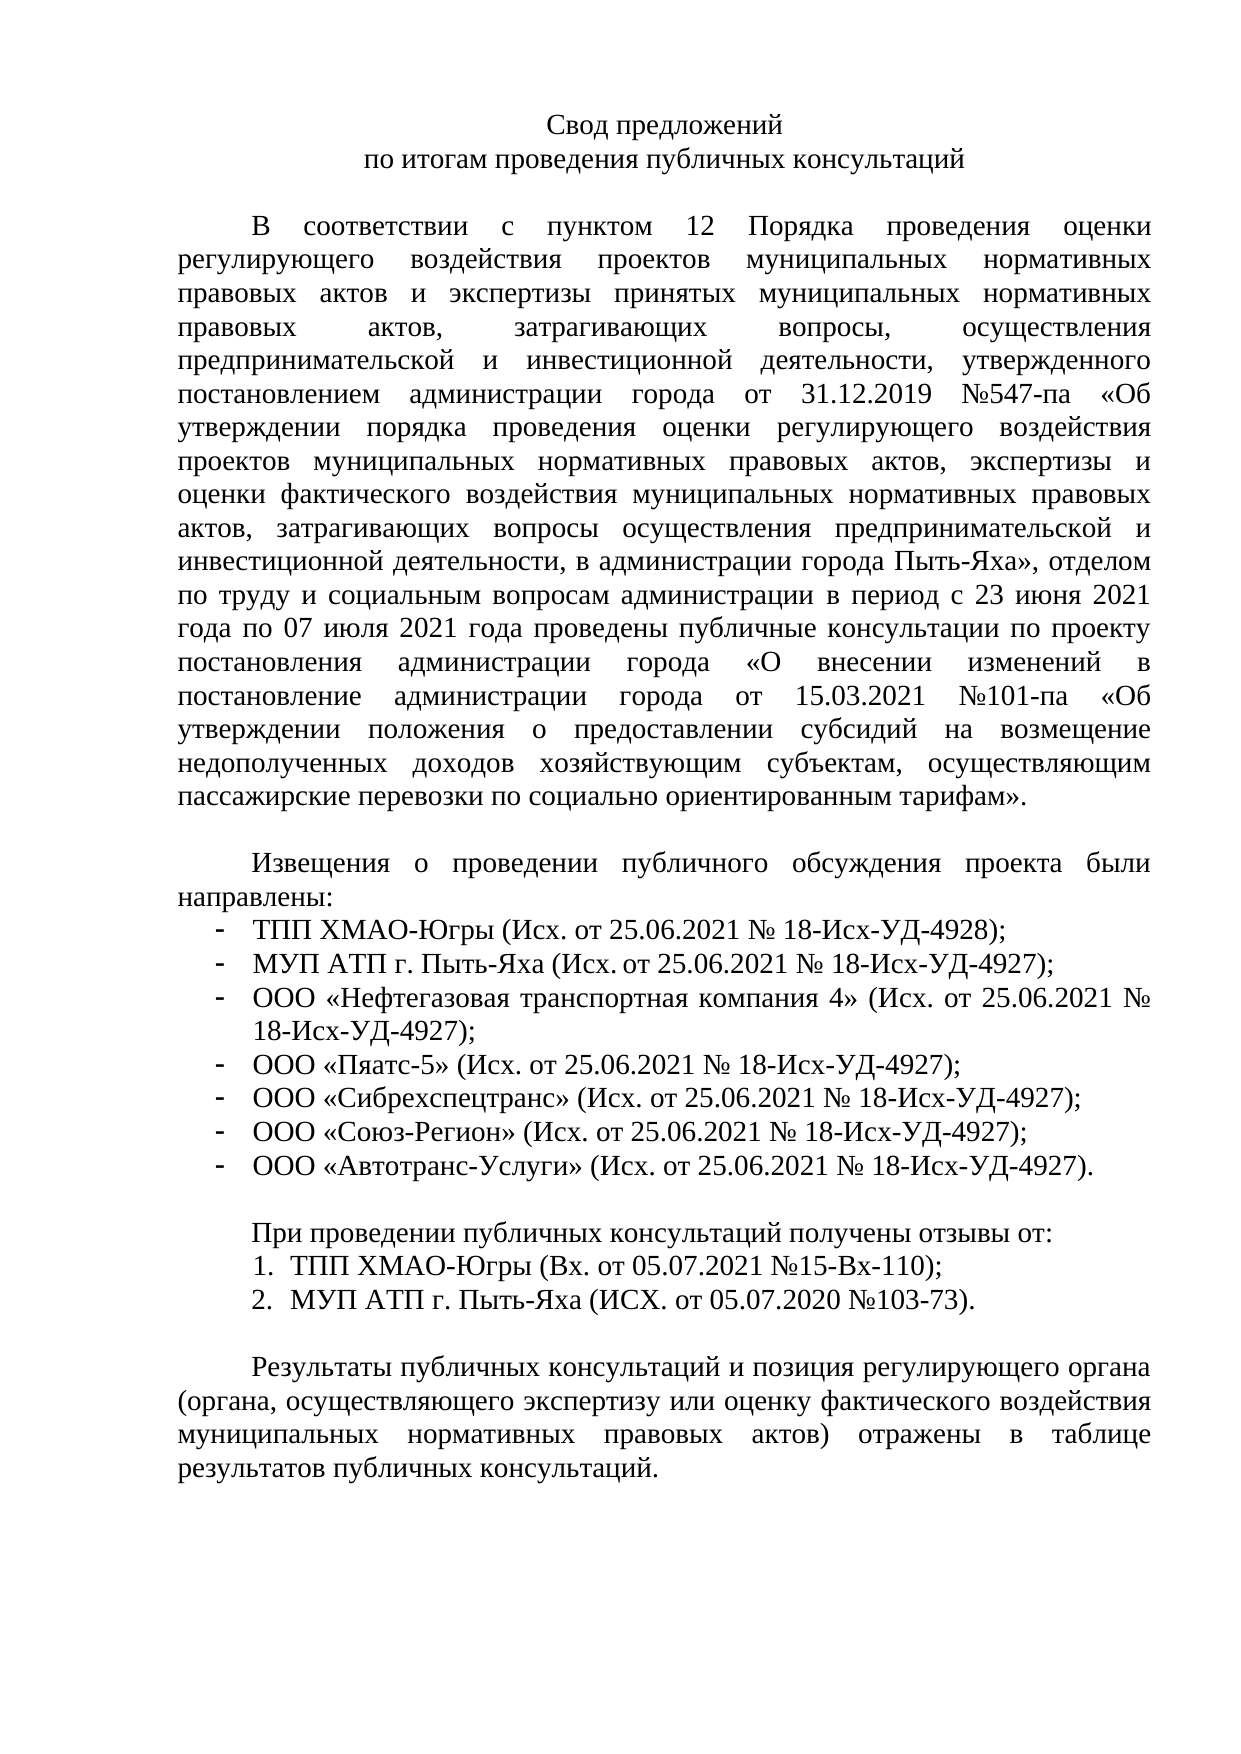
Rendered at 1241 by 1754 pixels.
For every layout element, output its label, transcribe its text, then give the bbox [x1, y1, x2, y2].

text по итогам проведения публичных консультаций [177, 141, 1152, 174]
list ТПП ХМАО-Югры (Исх. от 25.06.2021 № 18-Исх-УД-4928); [215, 912, 1152, 946]
list ООО «Пяатс-5» (Исх. от 25.06.2021 № 18-Исх-УД-4927); [215, 1047, 1152, 1081]
text При проведении публичных консультаций получены отзывы от: [177, 1215, 1152, 1248]
text Результаты публичных консультаций и позиция регулирующего органа (органа, осуществляющего экспертизу или оценку фактического воздействия муниципальных нормативных правовых актов) отражены в таблице результатов публичных консультаций. [177, 1349, 1152, 1483]
list ООО «Союз-Регион» (Исх. от 25.06.2021 № 18-Исх-УД-4927); [215, 1114, 1152, 1148]
list МУП АТП г. Пыть-Яха (Исх. от 25.06.2021 № 18-Исх-УД-4927); [215, 946, 1152, 980]
text В соответствии с пунктом 12 Порядка проведения оценки регулирующего воздействия проектов муниципальных нормативных правовых актов и экспертизы принятых муниципальных нормативных правовых актов, затрагивающих вопросы, осуществления предпринимательской и инвестиционной деятельности, утвержденного постановлением администрации города от 31.12.2019 №547-па «Об утверждении порядка проведения оценки регулирующего воздействия проектов муниципальных нормативных правовых актов, экспертизы и оценки фактического воздействия муниципальных нормативных правовых актов, затрагивающих вопросы осуществления предпринимательской и инвестиционной деятельности, в администрации города Пыть-Яха», отделом по труду и социальным вопросам администрации в период с 23 июня 2021 года по 07 июля 2021 года проведены публичные консультации по проекту постановления администрации города «О внесении изменений в постановление администрации города от 15.03.2021 №101-па «Об утверждении положения о предоставлении субсидий на возмещение недополученных доходов хозяйствующим субъектам, осуществляющим пассажирские перевозки по социально ориентированным тарифам». [177, 208, 1152, 812]
list ТПП ХМАО-Югры (Вх. от 05.07.2021 №15-Вх-110); [252, 1248, 1152, 1282]
text Извещения о проведении публичного обсуждения проекта были направлены: [177, 845, 1152, 912]
list ООО «Автотранс-Услуги» (Исх. от 25.06.2021 № 18-Исх-УД-4927). [215, 1148, 1152, 1181]
list ООО «Сибрехспецтранс» (Исх. от 25.06.2021 № 18-Исх-УД-4927); [215, 1081, 1152, 1114]
text Свод предложений [177, 107, 1152, 141]
list ООО «Нефтегазовая транспортная компания 4» (Исх. от 25.06.2021 № 18-Исх-УД-4927); [215, 980, 1152, 1047]
list МУП АТП г. Пыть-Яха (ИСХ. от 05.07.2020 №103-73). [251, 1282, 1152, 1316]
